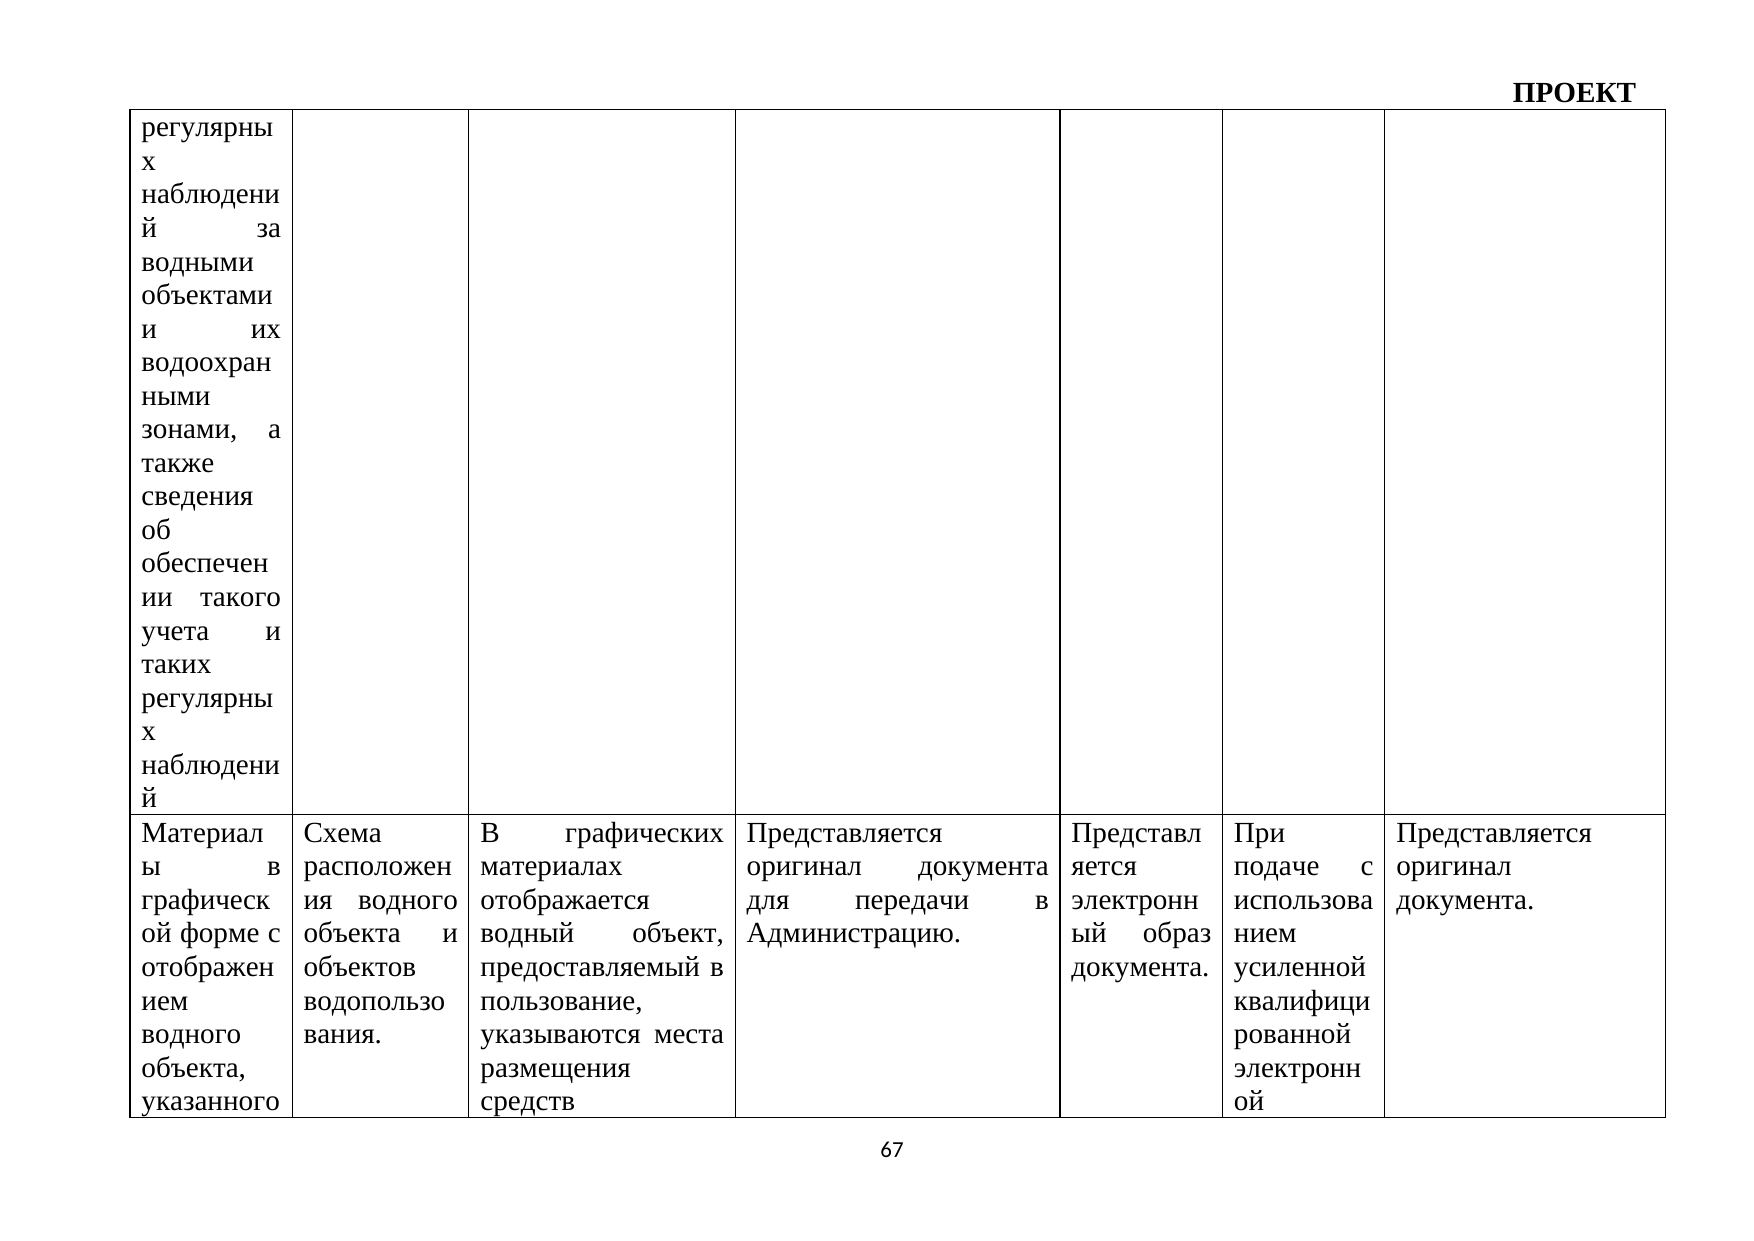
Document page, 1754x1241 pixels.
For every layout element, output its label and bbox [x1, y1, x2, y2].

table_cell [736, 110, 1059, 814]
table_cell [293, 110, 468, 814]
table_cell [131, 110, 292, 814]
table_cell [1223, 110, 1384, 814]
table_cell [1385, 815, 1665, 1117]
table_cell [469, 815, 735, 1117]
table_cell [469, 110, 735, 814]
table_cell [1061, 815, 1222, 1117]
table_cell [1385, 110, 1665, 814]
table_cell [293, 815, 468, 1117]
table_cell [131, 815, 292, 1117]
table_cell [1223, 815, 1384, 1117]
table_cell [736, 815, 1059, 1117]
table_cell [1061, 110, 1222, 814]
